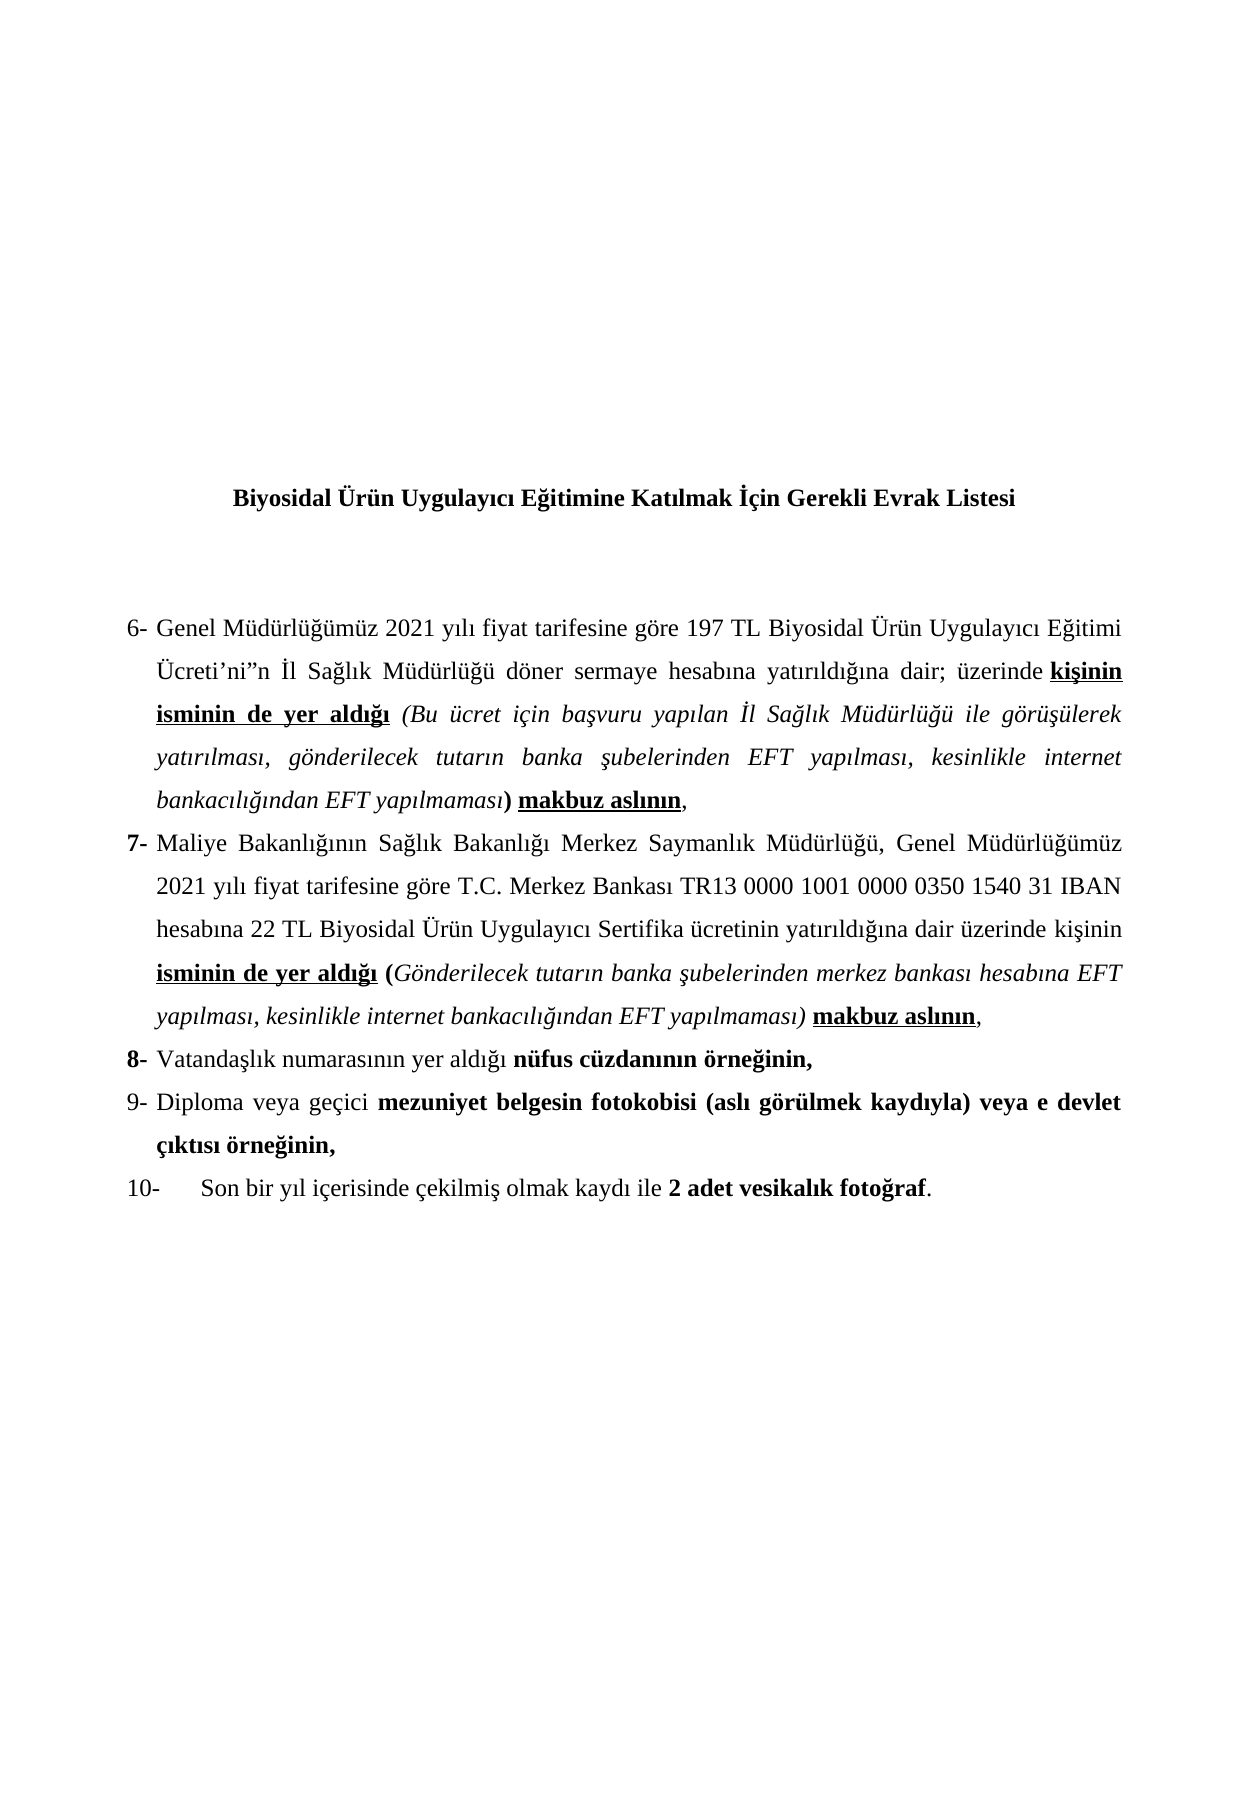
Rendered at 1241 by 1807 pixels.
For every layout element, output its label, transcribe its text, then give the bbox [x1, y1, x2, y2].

list Son bir yıl içerisinde çekilmiş olmak kaydı ile 2 adet vesikalık fotoğraf. [127, 1173, 1122, 1202]
list Genel Müdürlüğümüz 2021 yılı fiyat tarifesine göre 197 TL Biyosidal Ürün Uygulayıcı Eğitimi Ücreti’ni”n İl Sağlık Müdürlüğü döner sermaye hesabına yatırıldığına dair; üzerinde kişinin isminin de yer aldığı (Bu ücret için başvuru yapılan İl Sağlık Müdürlüğü ile görüşülerek yatırılması, gönderilecek tutarın banka şubelerinden EFT yapılması, kesinlikle internet bankacılığından EFT yapılmaması) makbuz aslının, [127, 613, 1122, 814]
text Biyosidal Ürün Uygulayıcı Eğitimine Katılmak İçin Gerekli Evrak Listesi [127, 483, 1122, 512]
list Vatandaşlık numarasının yer aldığı nüfus cüzdanının örneğinin, [127, 1044, 1122, 1073]
list Diploma veya geçici mezuniyet belgesin fotokobisi (aslı görülmek kaydıyla) veya e devlet çıktısı örneğinin, [127, 1087, 1122, 1159]
list Maliye Bakanlığının Sağlık Bakanlığı Merkez Saymanlık Müdürlüğü, Genel Müdürlüğümüz 2021 yılı fiyat tarifesine göre T.C. Merkez Bankası TR13 0000 1001 0000 0350 1540 31 IBAN hesabına 22 TL Biyosidal Ürün Uygulayıcı Sertifika ücretinin yatırıldığına dair üzerinde kişinin isminin de yer aldığı (Gönderilecek tutarın banka şubelerinden merkez bankası hesabına EFT yapılması, kesinlikle internet bankacılığından EFT yapılmaması) makbuz aslının, [127, 828, 1122, 1029]
